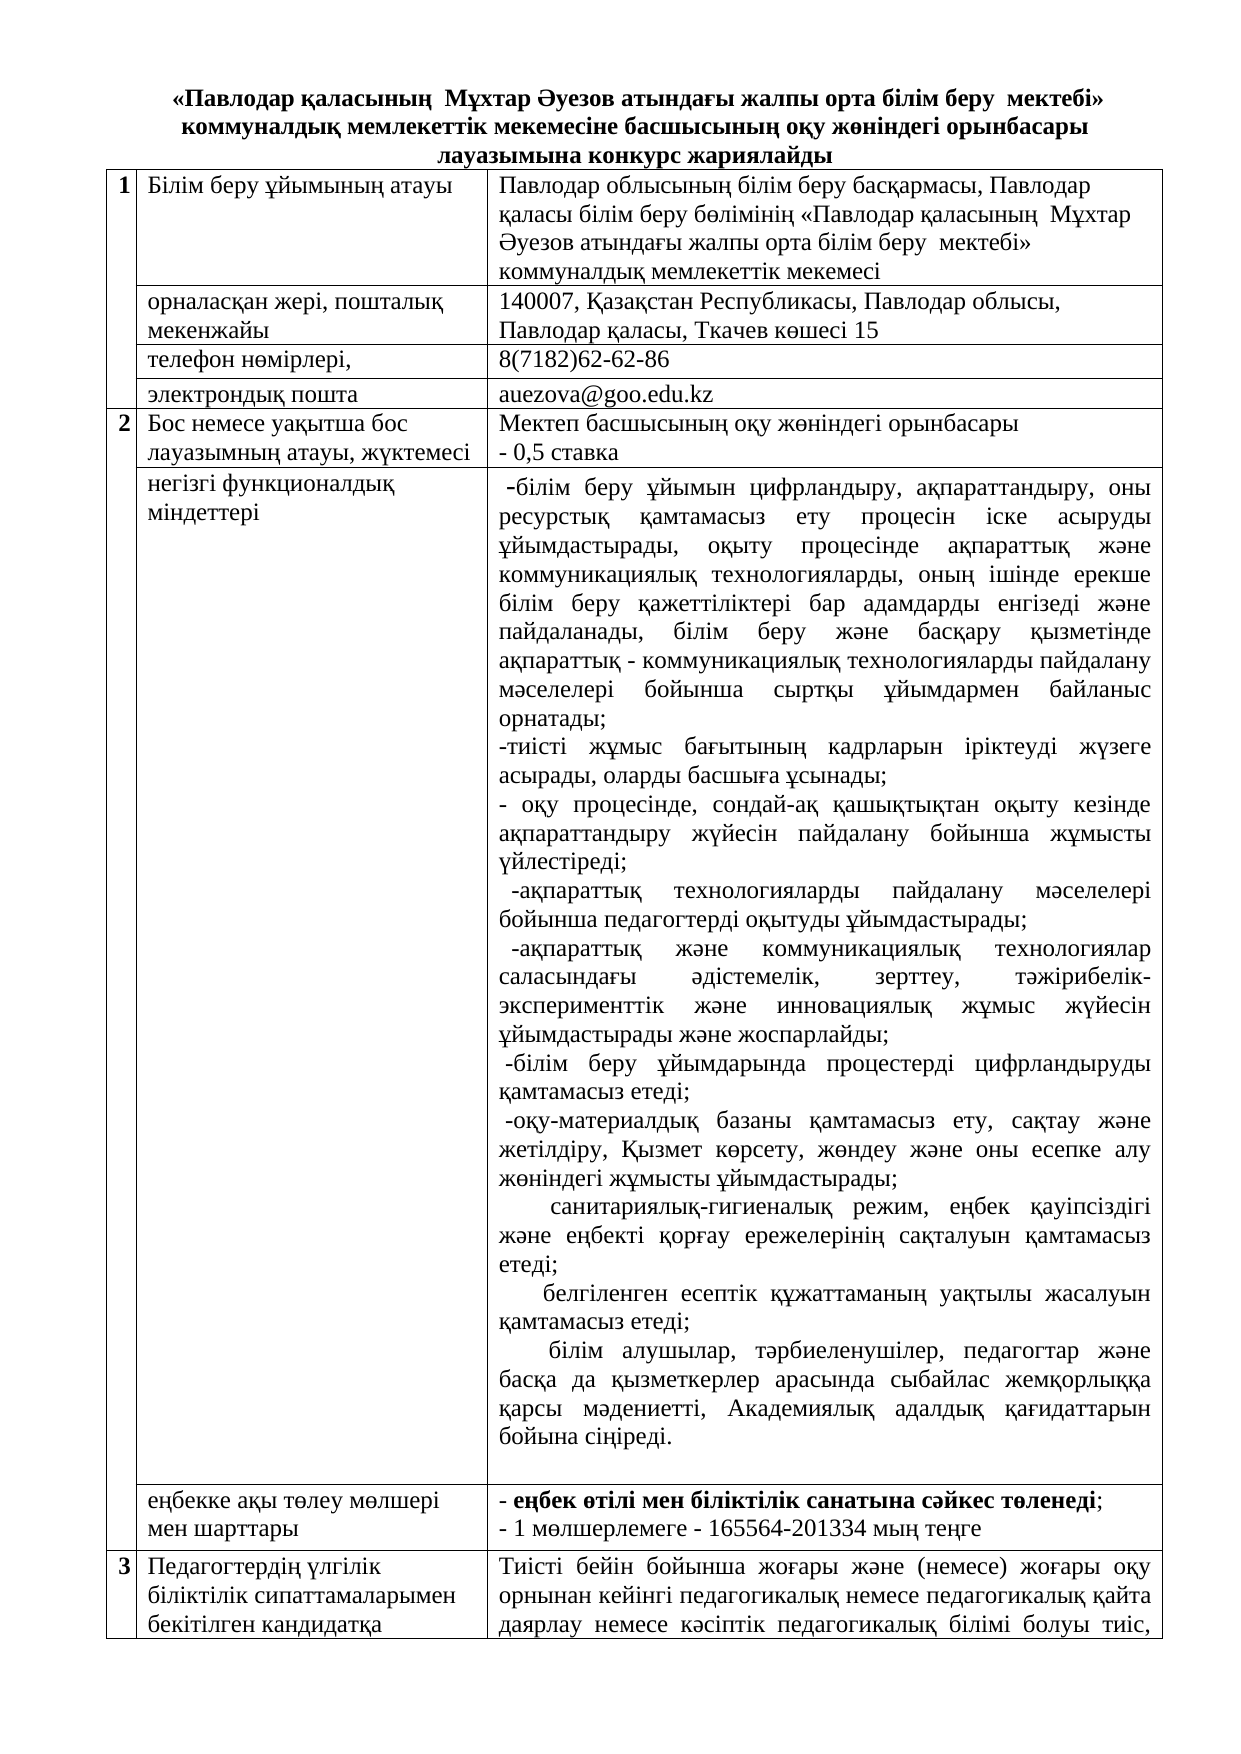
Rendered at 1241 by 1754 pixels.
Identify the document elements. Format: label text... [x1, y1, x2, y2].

table_cell -білім беру ұйымын цифрландыру, ақпараттандыру, оны ресурстық қамтамасыз ету процесін іске асыруды ұйымдастырады, оқыту процесінде ақпараттық және коммуникациялық технологияларды, оның ішінде ерекше білім беру қажеттіліктері бар адамдарды енгізеді және пайдаланады, білім беру және басқару қызметінде ақпараттық - коммуникациялық технологияларды пайдалану мәселелері бойынша сыртқы ұйымдармен байланыс орнатады; -тиісті жұмыс бағытының кадрларын іріктеуді жүзеге асырады, оларды басшыға ұсынады; - оқу процесінде, сондай-ақ қашықтықтан оқыту кезінде ақпараттандыру жүйесін пайдалану бойынша жұмысты үйлестіреді; -ақпараттық технологияларды пайдалану мәселелері бойынша педагогтерді оқытуды ұйымдастырады; -ақпараттық және коммуникациялық технологиялар саласындағы әдістемелік, зерттеу, тәжірибелік-эксперименттік және инновациялық жұмыс жүйесін ұйымдастырады және жоспарлайды; -білім беру ұйымдарында процестерді цифрландыруды қамтамасыз етеді; -оқу-материалдық базаны қамтамасыз ету, сақтау және жетілдіру, Қызмет көрсету, жөндеу және оны есепке алу жөніндегі жұмысты ұйымдастырады; санитариялық-гигиеналық режим, еңбек қауіпсіздігі және еңбекті қорғау ережелерінің сақталуын қамтамасыз етеді; белгіленген есептік құжаттаманың уақтылы жасалуын қамтамасыз етеді; білім алушылар, тәрбиеленушілер, педагогтар және басқа да қызметкерлер арасында сыбайлас жемқорлыққа қарсы мәдениетті, Академиялық адалдық қағидаттарын бойына сіңіреді. [488, 468, 1162, 1484]
table_cell 8(7182)62-62-86 [488, 345, 1162, 378]
table_cell Мектеп басшысының оқу жөніндегі орынбасары - 0,5 ставка [488, 409, 1162, 467]
table_cell еңбекке ақы төлеу мөлшері мен шарттары [137, 1485, 487, 1550]
text «Павлодар қаласының Мұхтар Әуезов атындағы жалпы орта білім беру мектебі» коммуналдық мемлекеттік мекемесіне басшысының оқу жөніндегі орынбасары лауазымына конкурс жариялайды [118, 83, 1152, 169]
table_cell электрондық пошта [137, 379, 487, 407]
table_header 1 [107, 170, 136, 407]
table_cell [137, 1551, 487, 1637]
table_cell 3 [107, 1551, 136, 1637]
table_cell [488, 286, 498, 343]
table_cell орналасқан жері, пошталық мекенжайы [137, 286, 487, 343]
table_cell телефон нөмірлері, [137, 345, 487, 378]
table_cell auezova@goo.edu.kz [488, 379, 1162, 407]
table_header Павлодар облысының білім беру басқармасы, Павлодар қаласы білім беру бөлімінің «Павлодар қаласының Мұхтар Әуезов атындағы жалпы орта білім беру мектебі» коммуналдық мемлекеттік мекемесі [488, 170, 1162, 285]
table_cell 2 [107, 409, 136, 1550]
table_cell - еңбек өтілі мен біліктілік санатына сәйкес төленеді; - 1 мөлшерлемеге - 165564-201334 мың теңге [488, 1485, 1162, 1550]
table_cell негізгі функционалдық міндеттері [137, 468, 487, 1484]
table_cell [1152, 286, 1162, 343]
table_cell Бос немесе уақытша бос лауазымның атауы, жүктемесі [137, 409, 487, 467]
table_header Білім беру ұйымының атауы [137, 170, 487, 285]
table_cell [488, 1551, 1162, 1637]
